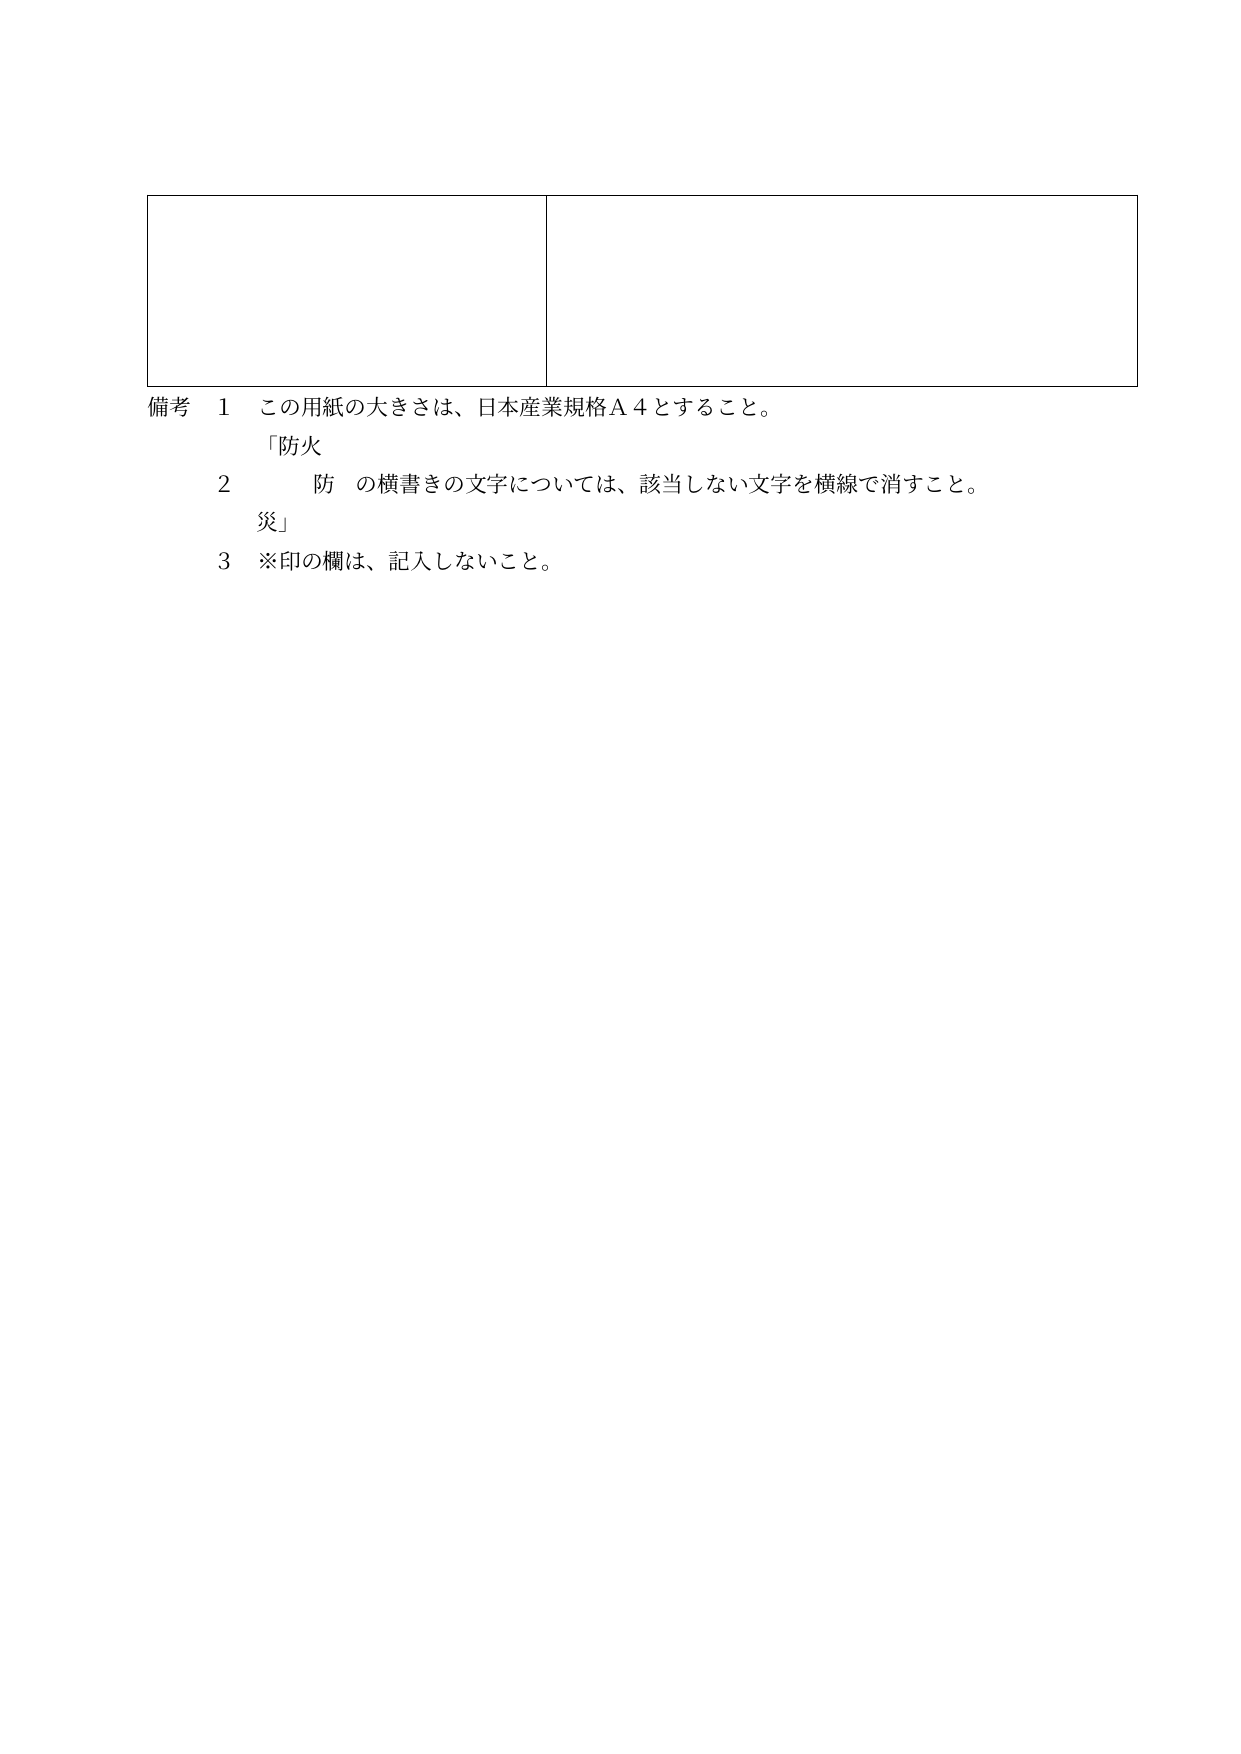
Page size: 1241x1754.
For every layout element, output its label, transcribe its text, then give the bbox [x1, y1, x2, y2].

table_cell [148, 196, 546, 386]
table_header 「防火 防災」 [246, 426, 345, 540]
table_cell [547, 196, 1137, 386]
text 備考 １ この用紙の大きさは、日本産業規格Ａ４とすること。 [148, 387, 1152, 425]
table_header ２ [204, 426, 245, 540]
text ３ ※印の欄は、記入しないこと。 [148, 541, 1152, 579]
table_header の横書きの文字については、該当しない文字を横線で消すこと。 [346, 426, 1133, 540]
